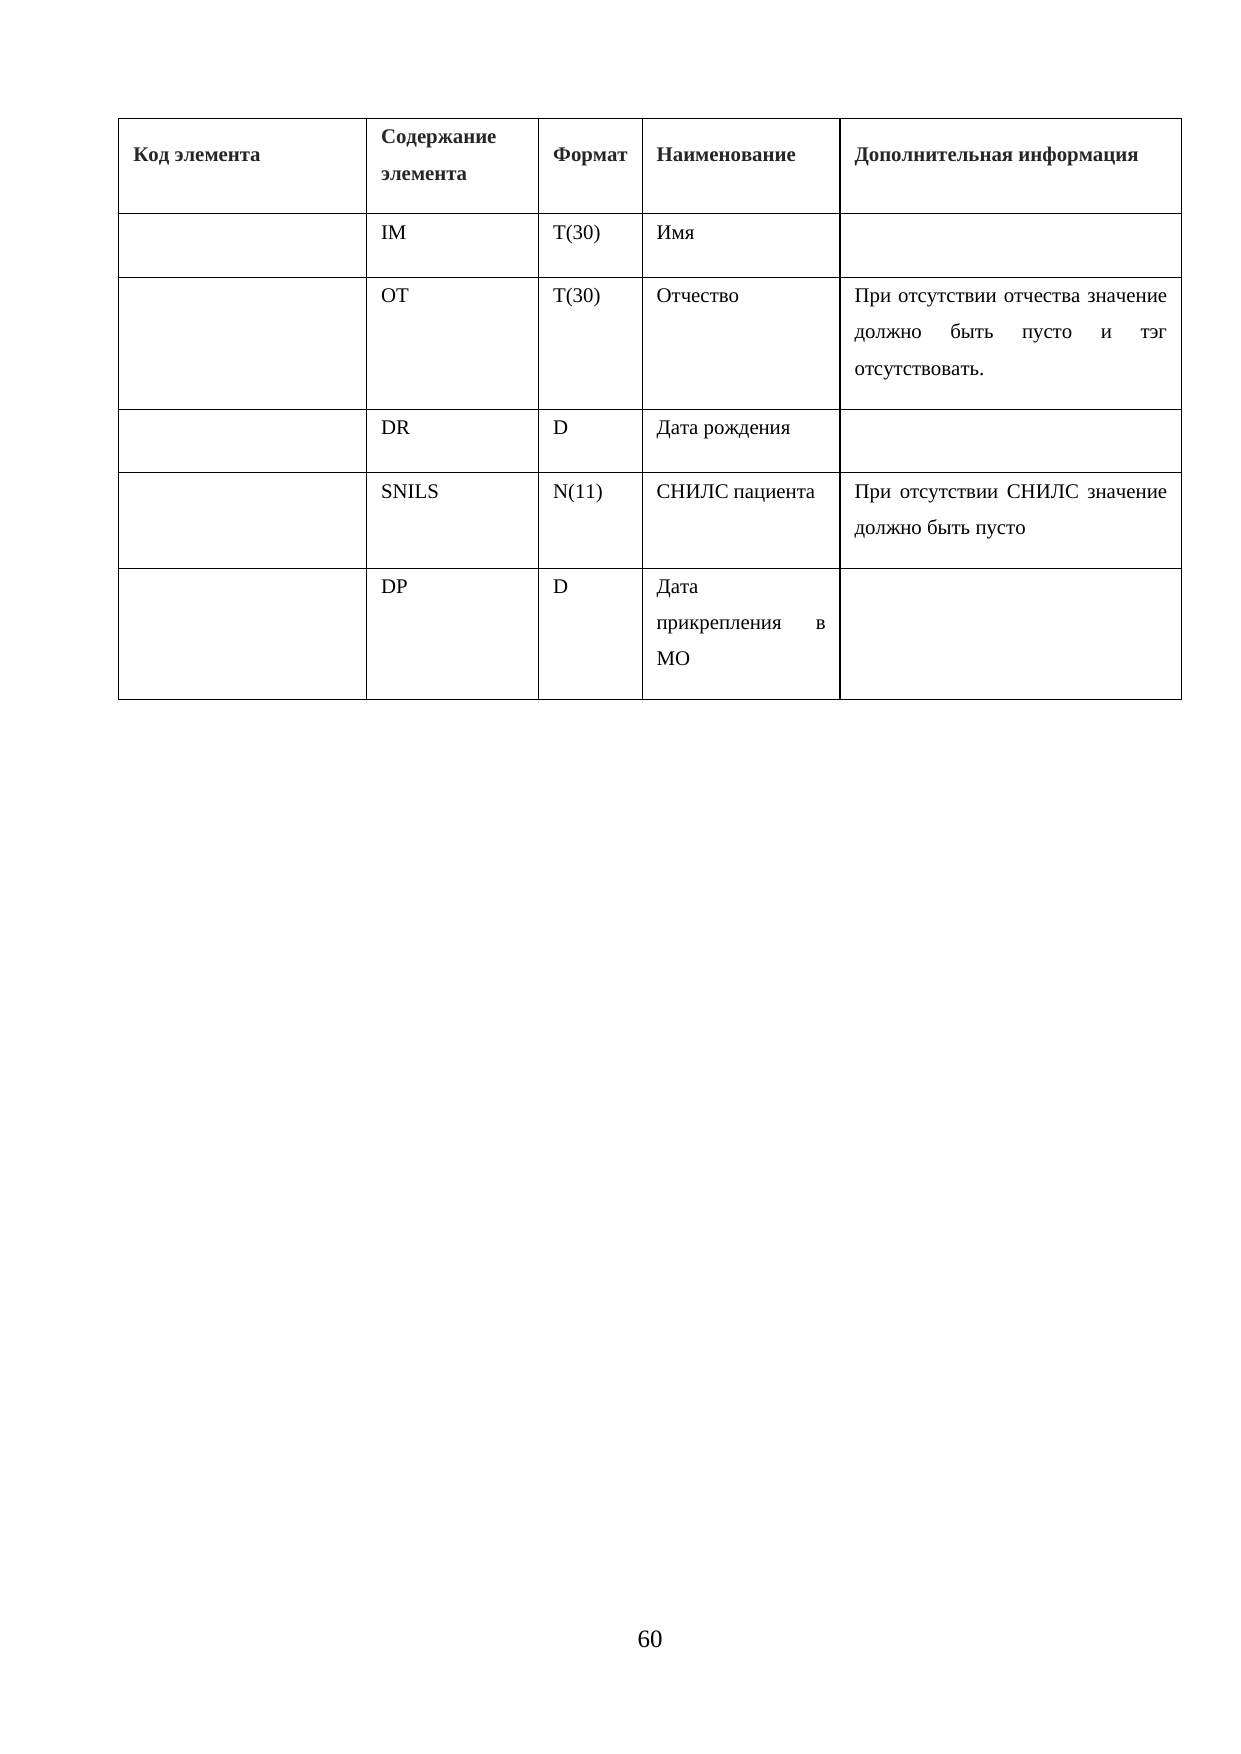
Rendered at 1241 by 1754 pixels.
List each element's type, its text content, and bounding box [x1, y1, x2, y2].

table_header Код элемента [119, 119, 366, 213]
table_cell СНИЛС пациента [643, 473, 839, 567]
table_cell N(11) [539, 473, 642, 567]
table_cell Имя [643, 214, 839, 277]
table_cell DP [367, 569, 538, 699]
table_cell [841, 214, 1181, 277]
table_cell T(30) [539, 214, 642, 277]
table_cell [119, 569, 366, 699]
table_cell [841, 410, 1181, 472]
table_cell IM [367, 214, 538, 277]
table_cell При отсутствии СНИЛС значение должно быть пусто [841, 473, 1181, 567]
table_header Содержание элемента [367, 119, 538, 213]
table_header Дополнительная информация [841, 119, 1181, 213]
table_cell Дата рождения [643, 410, 839, 472]
table_cell D [539, 410, 642, 472]
table_cell [841, 569, 1181, 699]
table_cell T(30) [539, 278, 642, 408]
table_cell [119, 410, 366, 472]
table_cell OT [367, 278, 538, 408]
table_header Формат [539, 119, 642, 213]
table_cell SNILS [367, 473, 538, 567]
table_cell DR [367, 410, 538, 472]
table_cell Дата прикрепления в МО [643, 569, 839, 699]
table_cell [119, 214, 366, 277]
table_cell [119, 278, 366, 408]
table_header Наименование [643, 119, 839, 213]
table_cell D [539, 569, 642, 699]
table_cell Отчество [643, 278, 839, 408]
table_cell [119, 473, 366, 567]
table_cell При отсутствии отчества значение должно быть пусто и тэг отсутствовать. [841, 278, 1181, 408]
